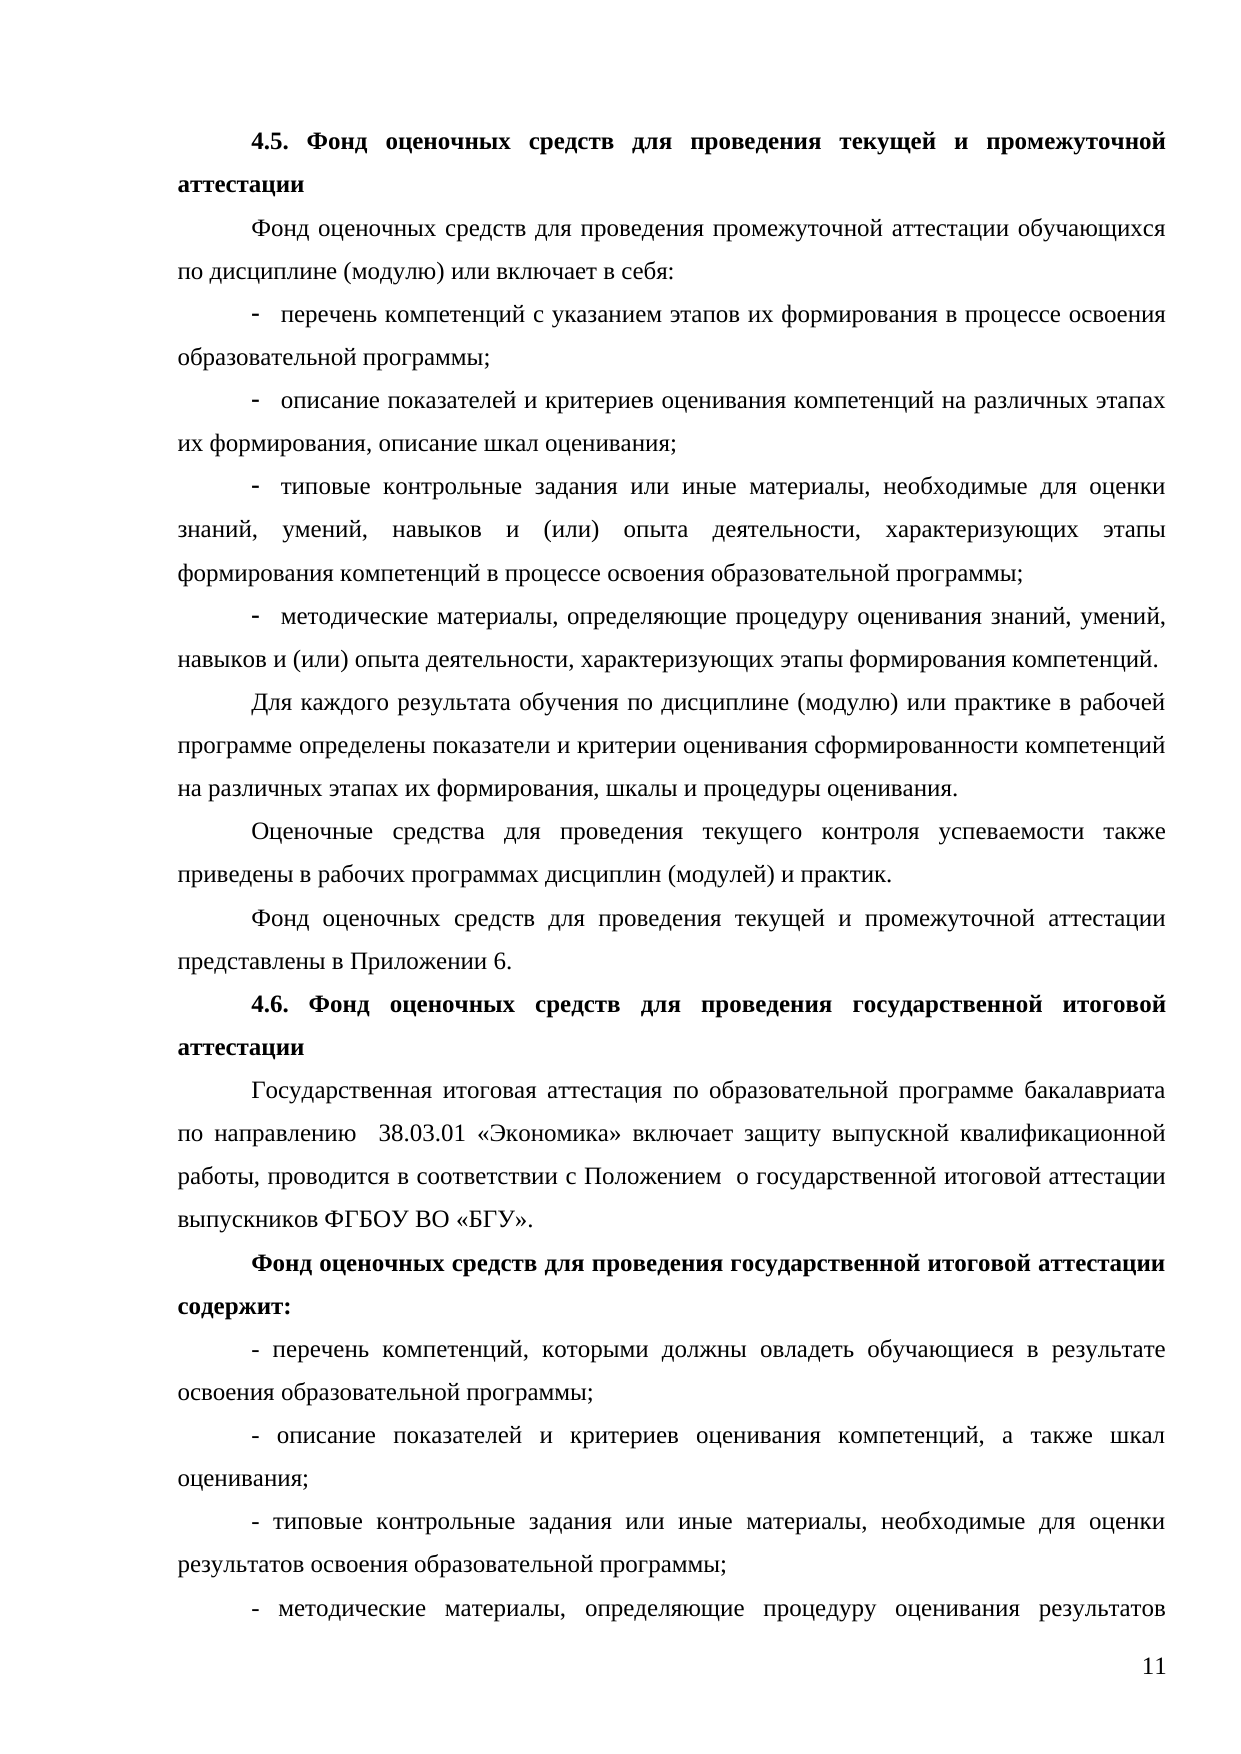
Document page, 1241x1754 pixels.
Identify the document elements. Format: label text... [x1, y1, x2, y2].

text Фонд оценочных средств для проведения промежуточной аттестации обучающихся по дисциплине (модулю) или включает в себя: [177, 213, 1167, 284]
list методические материалы, определяющие процедуру оценивания знаний, умений, навыков и (или) опыта деятельности, характеризующих этапы формирования компетенций. [177, 601, 1167, 673]
subtitle 4.5. Фонд оценочных средств для проведения текущей и промежуточной аттестации [177, 126, 1167, 198]
text Для каждого результата обучения по дисциплине (модулю) или практике в рабочей программе определены показатели и критерии оценивания сформированности компетенций на различных этапах их формирования, шкалы и процедуры оценивания. [177, 687, 1167, 802]
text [177, 1593, 1167, 1621]
text - типовые контрольные задания или иные материалы, необходимые для оценки результатов освоения образовательной программы; [177, 1506, 1167, 1578]
text Оценочные средства для проведения текущего контроля успеваемости также приведены в рабочих программах дисциплин (модулей) и практик. [177, 816, 1167, 888]
text - описание показателей и критериев оценивания компетенций, а также шкал оценивания; [177, 1420, 1167, 1492]
text 4.6. Фонд оценочных средств для проведения государственной итоговой аттестации [177, 989, 1167, 1061]
text Фонд оценочных средств для проведения государственной итоговой аттестации содержит: [177, 1248, 1167, 1319]
text Государственная итоговая аттестация по образовательной программе бакалавриата по направлению 38.03.01 «Экономика» включает защиту выпускной квалификационной работы, проводится в соответствии с Положением о государственной итоговой аттестации выпускников ФГБОУ ВО «БГУ». [177, 1075, 1167, 1233]
list перечень компетенций с указанием этапов их формирования в процессе освоения образовательной программы; [177, 299, 1167, 371]
text Фонд оценочных средств для проведения текущей и промежуточной аттестации представлены в Приложении 6. [177, 903, 1167, 974]
list описание показателей и критериев оценивания компетенций на различных этапах их формирования, описание шкал оценивания; [177, 385, 1167, 457]
text - перечень компетенций, которыми должны овладеть обучающиеся в результате освоения образовательной программы; [177, 1334, 1167, 1406]
list типовые контрольные задания или иные материалы, необходимые для оценки знаний, умений, навыков и (или) опыта деятельности, характеризующих этапы формирования компетенций в процессе освоения образовательной программы; [177, 471, 1167, 586]
